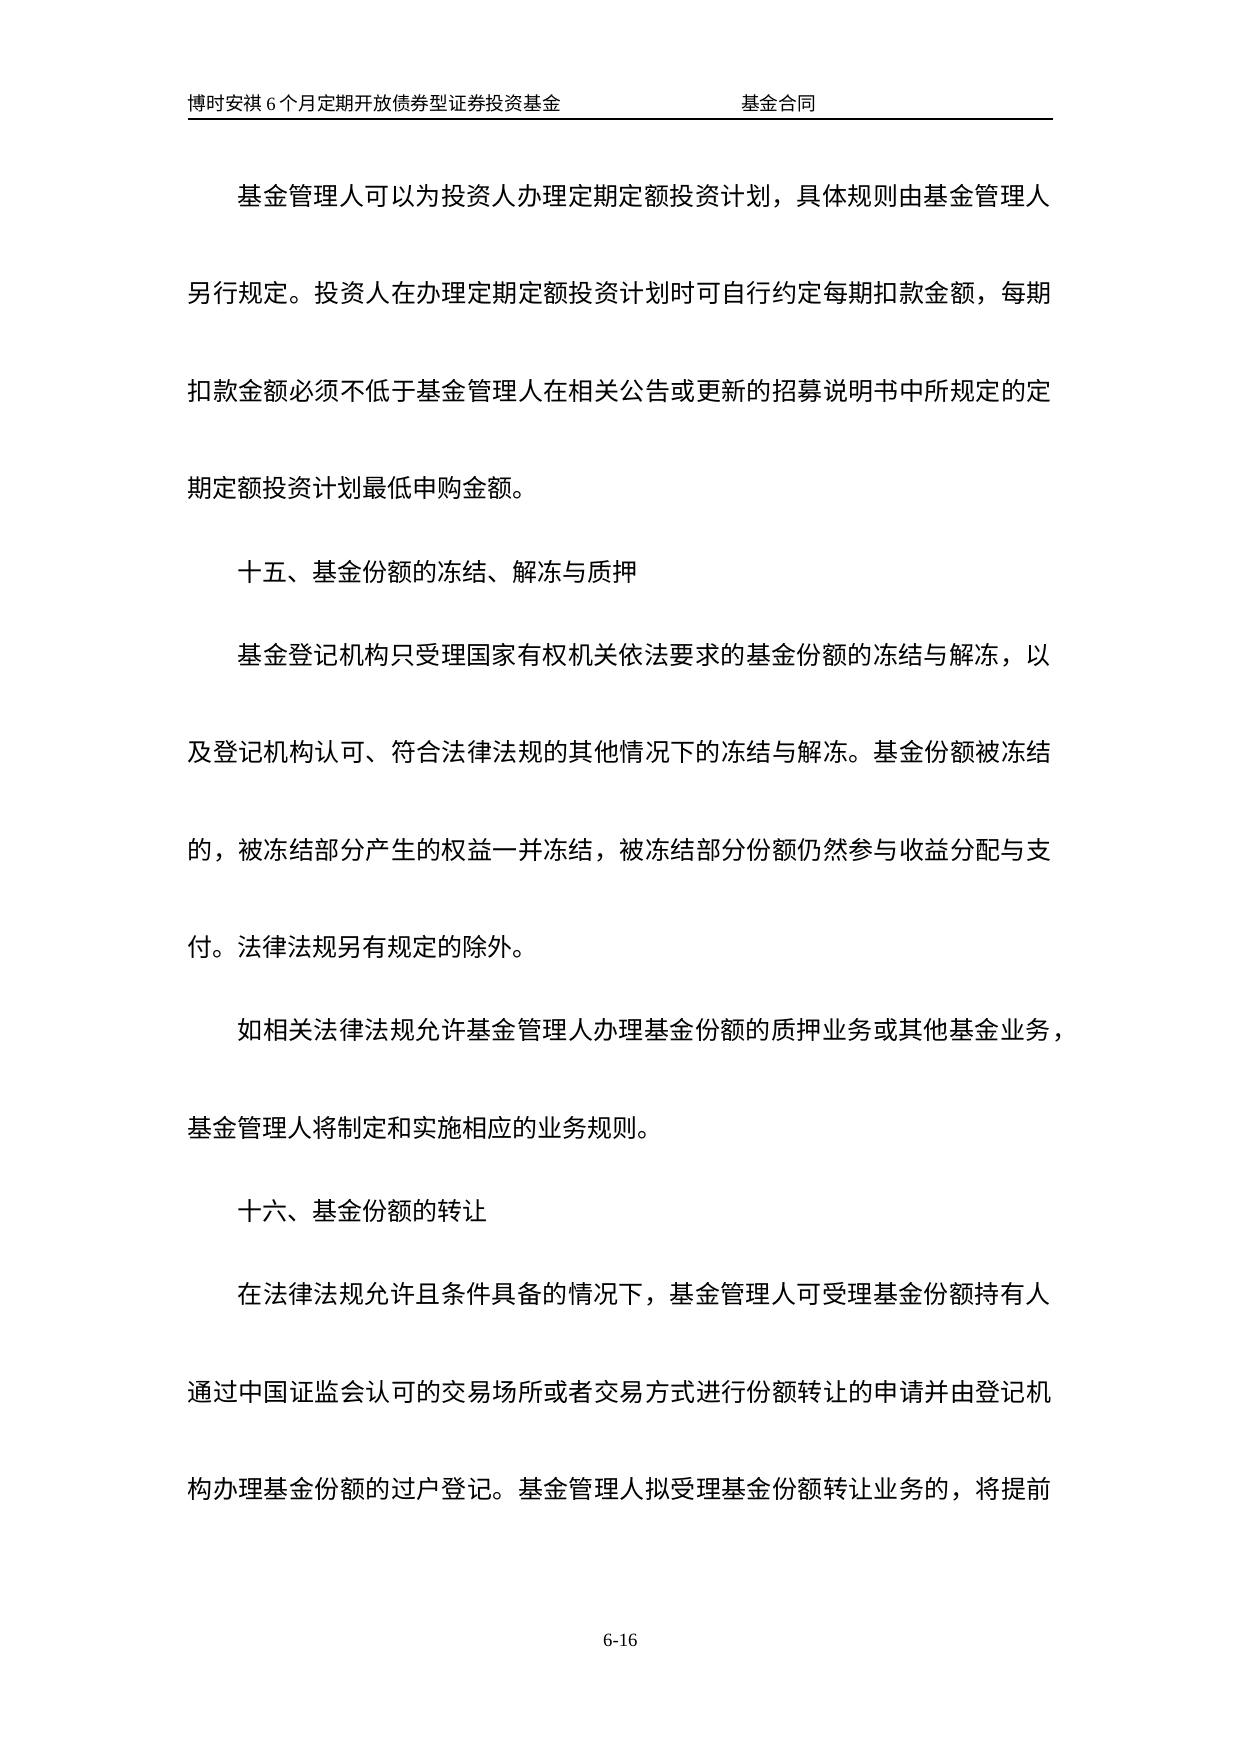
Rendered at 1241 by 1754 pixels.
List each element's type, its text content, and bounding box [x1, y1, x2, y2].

text 十五、基金份额的冻结、解冻与质押 [187, 538, 1053, 603]
text 十六、基金份额的转让 [187, 1177, 1053, 1242]
text 基金登记机构只受理国家有权机关依法要求的基金份额的冻结与解冻，以及登记机构认可、符合法律法规的其他情况下的冻结与解冻。基金份额被冻结的，被冻结部分产生的权益一并冻结，被冻结部分份额仍然参与收益分配与支付。法律法规另有规定的除外。 [187, 621, 1053, 978]
text 如相关法律法规允许基金管理人办理基金份额的质押业务或其他基金业务，基金管理人将制定和实施相应的业务规则。 [187, 996, 1053, 1159]
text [187, 1260, 1053, 1520]
text 基金管理人可以为投资人办理定期定额投资计划，具体规则由基金管理人另行规定。投资人在办理定期定额投资计划时可自行约定每期扣款金额，每期扣款金额必须不低于基金管理人在相关公告或更新的招募说明书中所规定的定期定额投资计划最低申购金额。 [187, 162, 1053, 519]
